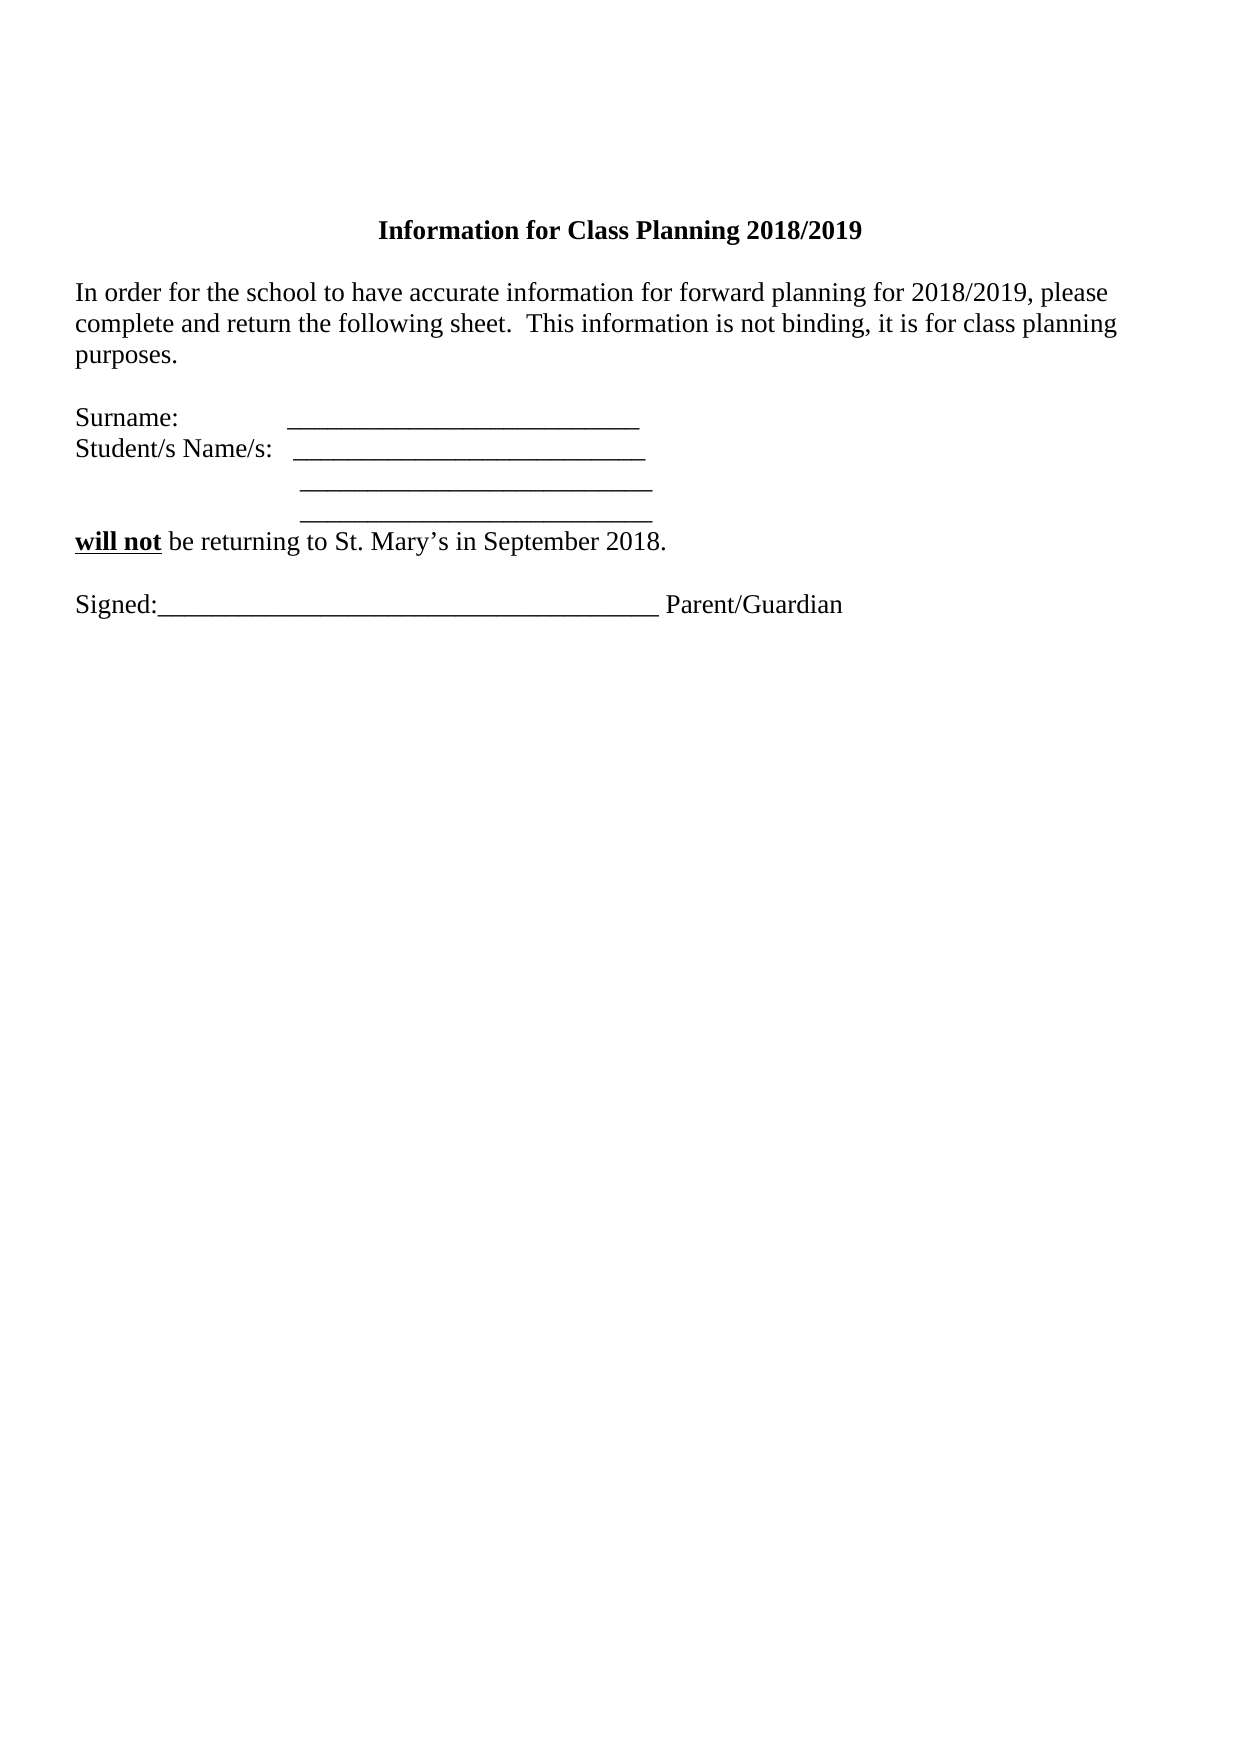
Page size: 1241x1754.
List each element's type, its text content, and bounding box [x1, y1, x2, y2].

table_header Information for Class Planning 2018/2019 In order for the school to have accurate information for forward planning for 2018/2019, please complete and return the following sheet. This information is not binding, it is for class planning purposes. Surname: __________________________ Student/s Name/s: __________________________ __________________________ __________________________ will not be returning to St. Mary’s in September 2018. Signed:_____________________________________ Parent/Guardian [75, 214, 1165, 674]
